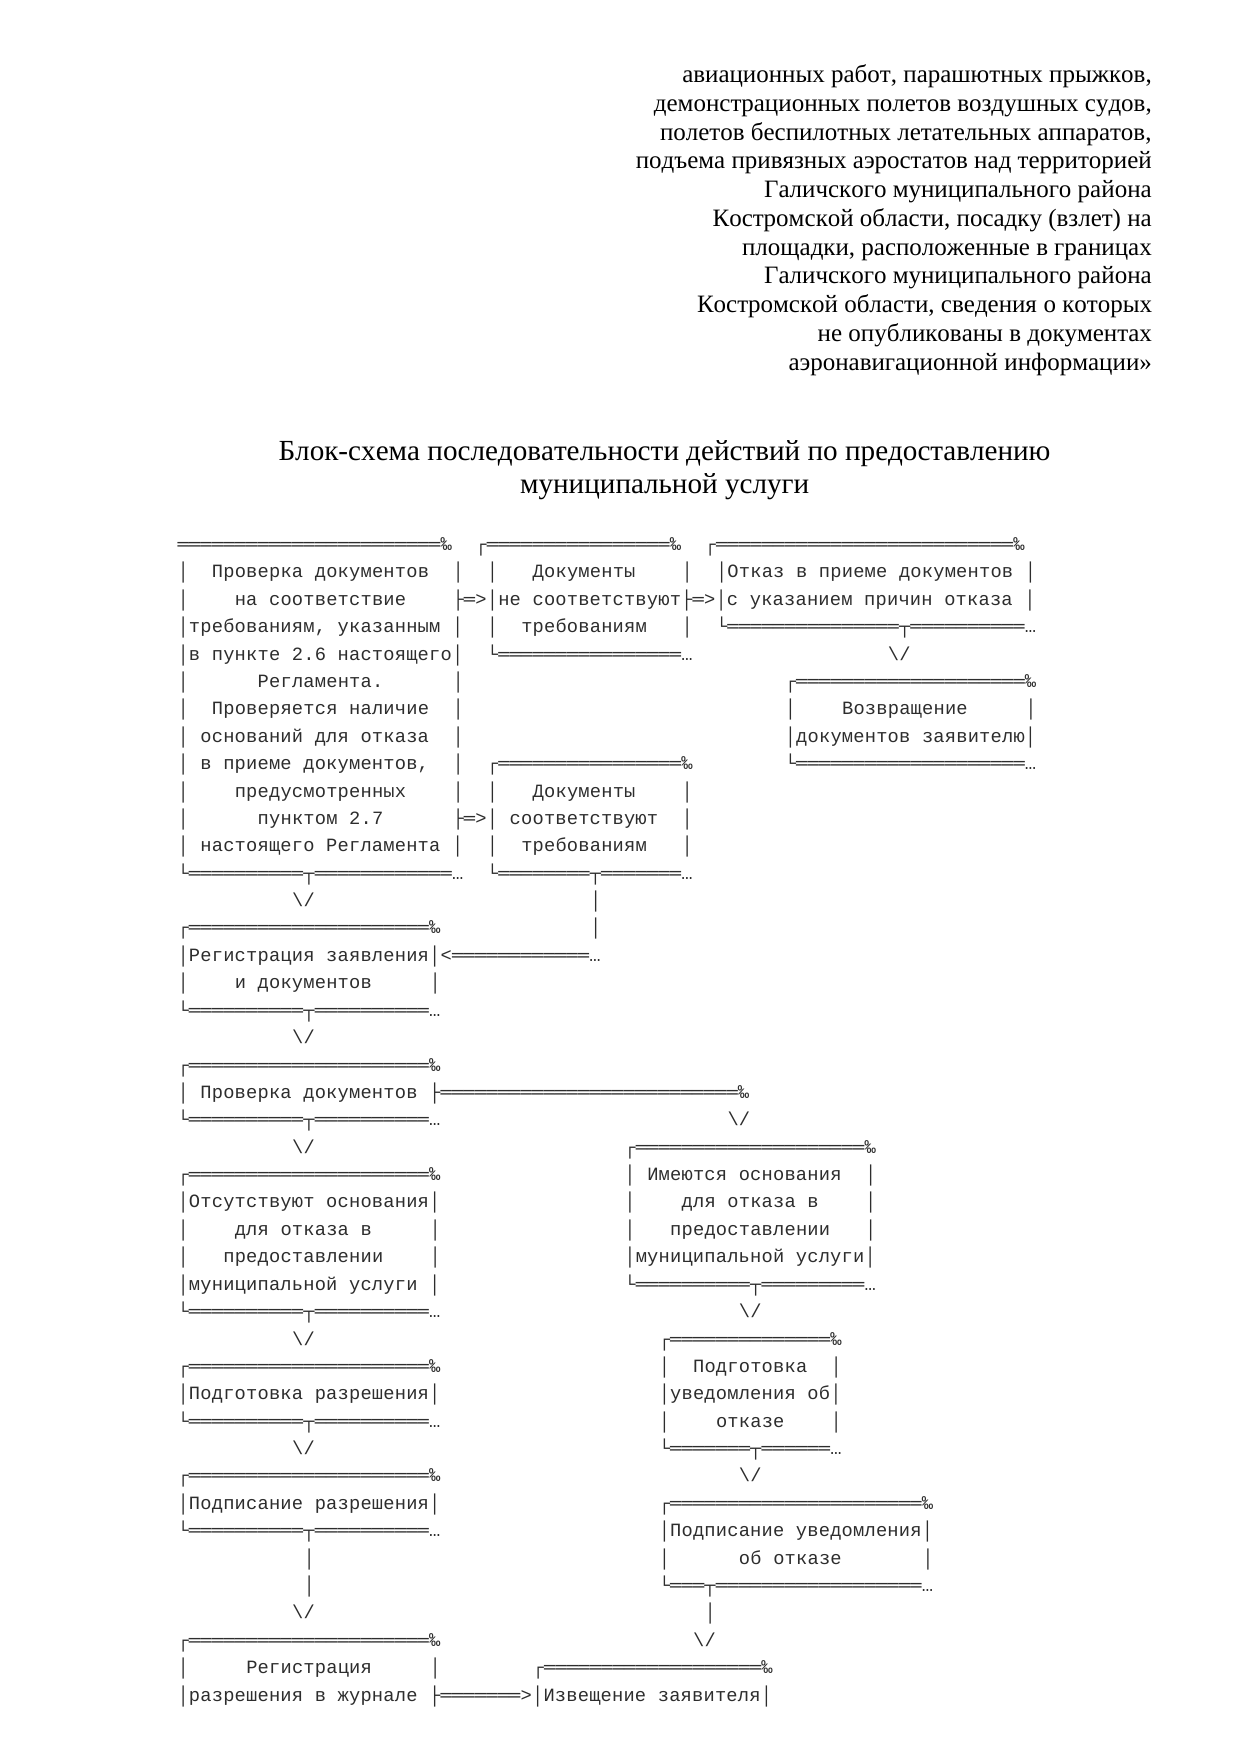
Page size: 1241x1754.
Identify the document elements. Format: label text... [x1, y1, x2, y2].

text полетов беспилотных летательных аппаратов, [177, 117, 1152, 145]
text площадки, расположенные в границах [177, 232, 1152, 260]
text Блок-схема последовательности действий по предоставлению муниципальной услуги [177, 433, 1152, 500]
text ┌═════════════════════‰ \/ [177, 1460, 1152, 1487]
text │ предусмотренных │ │ Документы │ [177, 775, 1152, 803]
text │ на соответствие ├═>│не соответствуют├═>│с указанием причин отказа │ [177, 583, 1152, 611]
text Костромской области, посадку (взлет) на [177, 203, 1152, 232]
text ┌═════════════════════‰ [177, 1049, 1152, 1077]
text авиационных работ, парашютных прыжков, [177, 59, 1152, 88]
text │требованиям, указанным │ │ требованиям │ └═══════════════┬══════════… [177, 611, 1152, 638]
text \/ └═══════┬══════… [177, 1433, 1152, 1460]
text не опубликованы в документах [177, 318, 1152, 347]
text Галичского муниципального района [177, 260, 1152, 289]
text подъема привязных аэростатов над территорией [177, 145, 1152, 174]
text │ предоставлении │ │муниципальной услуги│ [177, 1241, 1152, 1268]
text │ Проверяется наличие │ │ Возвращение │ [177, 693, 1152, 720]
text └══════════┬══════════… \/ [177, 1296, 1152, 1323]
text ┌═════════════════════‰ \/ [177, 1624, 1152, 1652]
text Костромской области, сведения о которых [177, 289, 1152, 318]
text │ Регистрация │ ┌═══════════════════‰ [177, 1652, 1152, 1679]
text │ └═══┬══════════════════… [177, 1570, 1152, 1597]
text │Подготовка разрешения│ │уведомления об│ [177, 1378, 1152, 1405]
text Галичского муниципального района [177, 174, 1152, 203]
text │ и документов │ [177, 967, 1152, 994]
text \/ ┌════════════════════‰ [177, 1131, 1152, 1159]
text │ пунктом 2.7 ├═>│ соответствуют │ [177, 803, 1152, 830]
text \/ │ [177, 1597, 1152, 1624]
text аэронавигационной информации» [177, 347, 1152, 375]
text │разрешения в журнале ├═══════>│Извещение заявителя│ [177, 1679, 1152, 1707]
text демонстрационных полетов воздушных судов, [177, 88, 1152, 117]
text └══════════┬════════════… └════════┬═══════… [177, 857, 1152, 885]
text │Подписание разрешения│ ┌══════════════════════‰ [177, 1487, 1152, 1515]
text └══════════┬══════════… [177, 994, 1152, 1022]
text ┌═════════════════════‰ │ Подготовка │ [177, 1351, 1152, 1378]
text ┌═════════════════════‰ │ Имеются основания │ [177, 1159, 1152, 1186]
text └══════════┬══════════… \/ [177, 1104, 1152, 1131]
text │ Проверка документов ├══════════════════════════‰ [177, 1077, 1152, 1104]
text │ настоящего Регламента │ │ требованиям │ [177, 830, 1152, 857]
text │Отсутствуют основания│ │ для отказа в │ [177, 1186, 1152, 1213]
text │ оснований для отказа │ │документов заявителю│ [177, 720, 1152, 748]
text │ Регламента. │ ┌════════════════════‰ [177, 666, 1152, 693]
text └══════════┬══════════… │Подписание уведомления│ [177, 1515, 1152, 1542]
text │в пункте 2.6 настоящего│ └════════════════… \/ [177, 638, 1152, 666]
text │ Проверка документов │ │ Документы │ │Отказ в приеме документов │ [177, 556, 1152, 583]
text \/ ┌══════════════‰ [177, 1323, 1152, 1351]
text ═══════════════════════‰ ┌════════════════‰ ┌══════════════════════════‰ [177, 529, 1152, 556]
text │ в приеме документов, │ ┌════════════════‰ └════════════════════… [177, 748, 1152, 775]
text │ │ об отказе │ [177, 1542, 1152, 1570]
text │Регистрация заявления│<════════════… [177, 939, 1152, 967]
text └══════════┬══════════… │ отказе │ [177, 1405, 1152, 1433]
text \/ │ [177, 885, 1152, 912]
text │ для отказа в │ │ предоставлении │ [177, 1213, 1152, 1241]
text ┌═════════════════════‰ │ [177, 912, 1152, 939]
text \/ [177, 1022, 1152, 1049]
text │муниципальной услуги │ └══════════┬═════════… [177, 1268, 1152, 1296]
